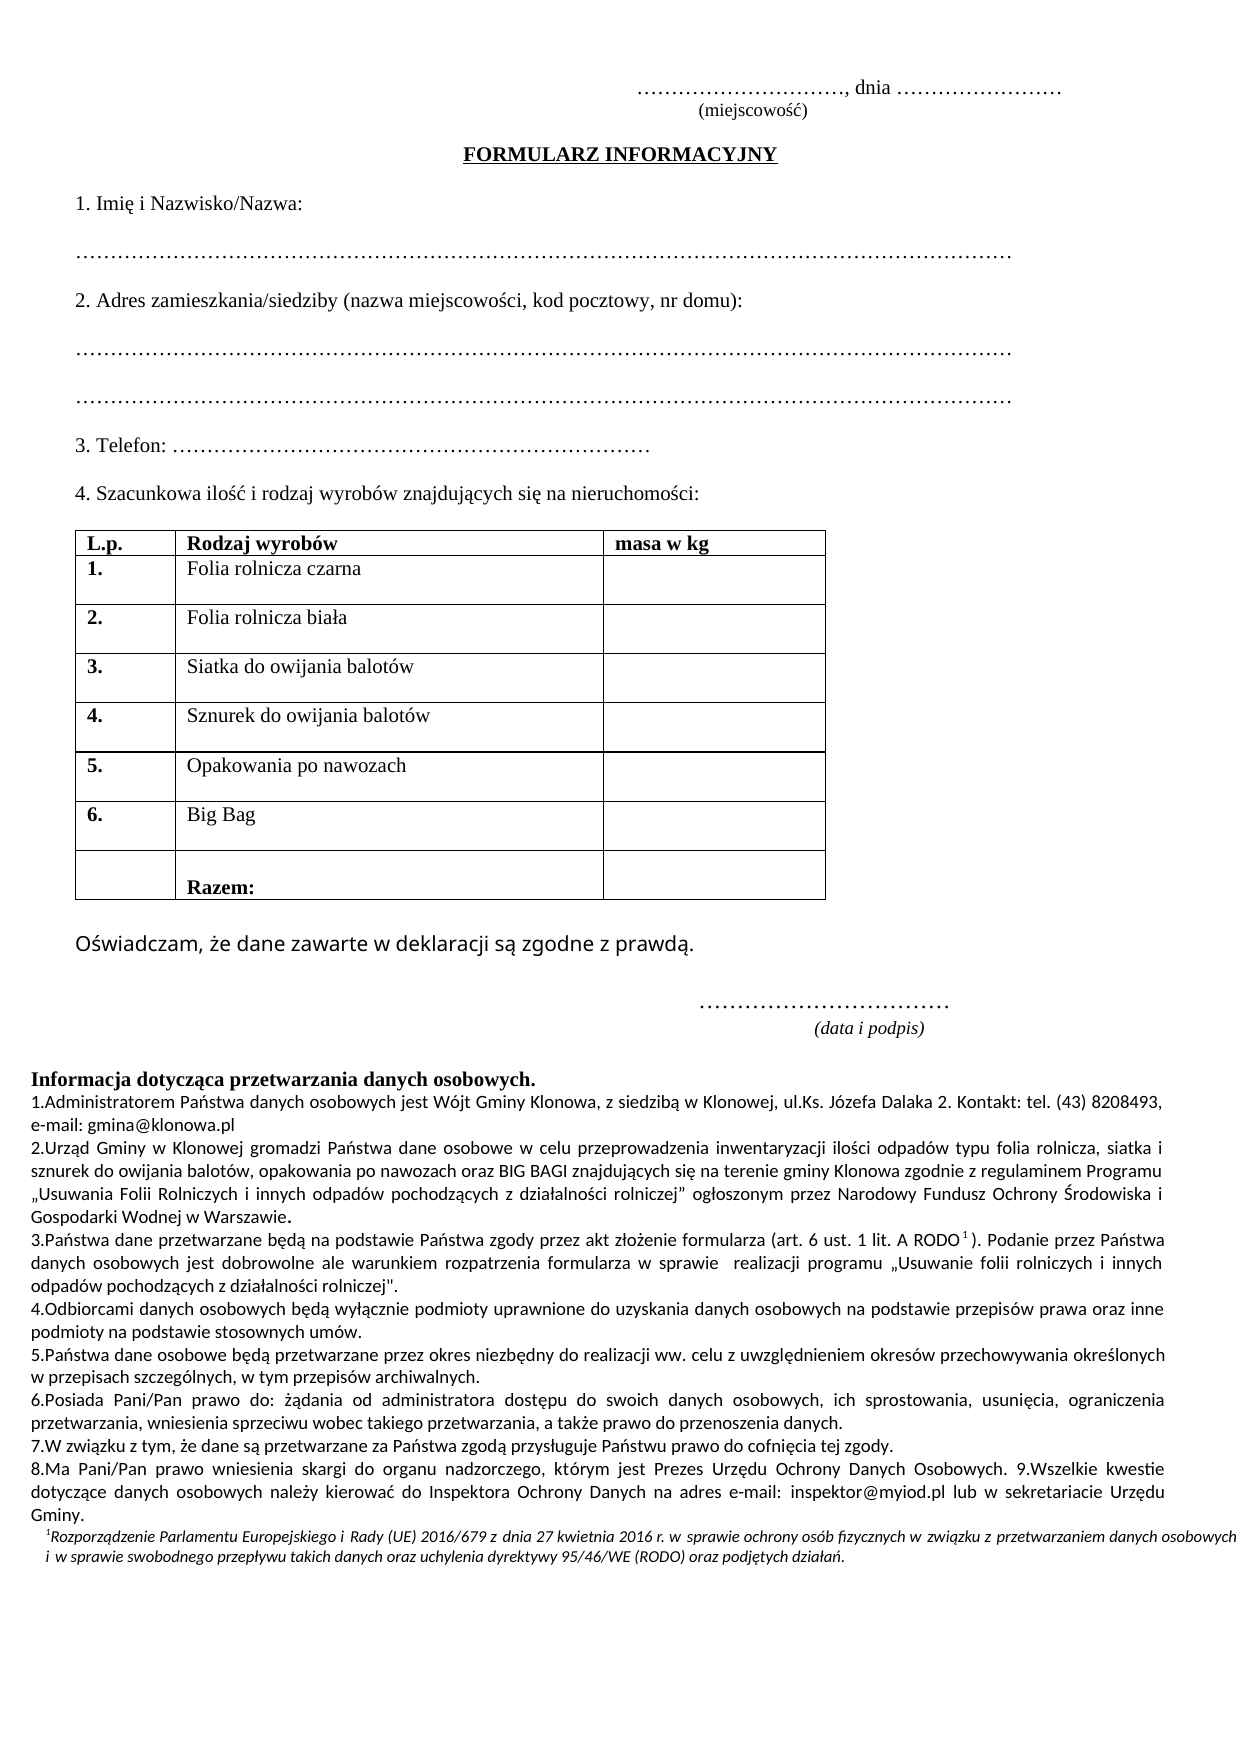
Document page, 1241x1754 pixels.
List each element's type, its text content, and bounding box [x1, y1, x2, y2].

text 6.Posiada Pani/Pan prawo do: żądania od administratora dostępu do swoich danych osobowych, ich sprostowania, usunięcia, ograniczenia przetwarzania, wniesienia sprzeciwu wobec takiego przetwarzania, a także prawo do przenoszenia danych. [31, 1388, 1165, 1434]
table_header Rodzaj wyrobów [176, 531, 603, 555]
table_cell [76, 851, 175, 899]
text 2. Adres zamieszkania/siedziby (nazwa miejscowości, kod pocztowy, nr domu): [75, 287, 1165, 312]
text 4. Szacunkowa ilość i rodzaj wyrobów znajdujących się na nieruchomości: [75, 481, 1165, 505]
text 4.Odbiorcami danych osobowych będą wyłącznie podmioty uprawnione do uzyskania danych osobowych na podstawie przepisów prawa oraz inne podmioty na podstawie stosownych umów. [31, 1297, 1165, 1343]
text …………………………, dnia …………………… [75, 75, 1165, 99]
table_cell Opakowania po nawozach [176, 753, 603, 801]
table_cell Siatka do owijania balotów [176, 654, 603, 702]
table_cell Big Bag [176, 802, 603, 850]
table_cell 1. [76, 556, 175, 604]
text 5.Państwa dane osobowe będą przetwarzane przez okres niezbędny do realizacji ww. celu z uwzględnieniem okresów przechowywania określonych w przepisach szczególnych, w tym przepisów archiwalnych. [31, 1343, 1165, 1388]
text ……………………………………………………………………………………………………………………… [75, 384, 1165, 408]
text (miejscowość) [75, 99, 1165, 121]
table_header L.p. [76, 531, 175, 555]
table_cell Folia rolnicza czarna [176, 556, 603, 604]
table_cell [604, 654, 825, 702]
table_cell 4. [76, 703, 175, 751]
table_cell [604, 802, 825, 850]
text 7.W związku z tym, że dane są przetwarzane za Państwa zgodą przysługuje Państwu prawo do cofnięcia tej zgody. [31, 1434, 1165, 1457]
text Oświadczam, że dane zawarte w deklaracji są zgodne z prawdą. [75, 929, 1165, 958]
text 3.Państwa dane przetwarzane będą na podstawie Państwa zgody przez akt złożenie formularza (art. 6 ust. 1 lit. A RODO1 ). Podanie przez Państwa danych osobowych jest dobrowolne ale warunkiem rozpatrzenia formularza w sprawie realizacji programu „Usuwanie folii rolniczych i innych odpadów pochodzących z działalności rolniczej". [31, 1228, 1165, 1297]
text 2.Urząd Gminy w Klonowej gromadzi Państwa dane osobowe w celu przeprowadzenia inwentaryzacji ilości odpadów typu folia rolnicza, siatka i sznurek do owijania balotów, opakowania po nawozach oraz BIG BAGI znajdujących się na terenie gminy Klonowa zgodnie z regulaminem Programu „Usuwania Folii Rolniczych i innych odpadów pochodzących z działalności rolniczej” ogłoszonym przez Narodowy Fundusz Ochrony Środowiska i Gospodarki Wodnej w Warszawie. [31, 1136, 1165, 1228]
text …………………………… [75, 987, 1165, 1013]
table_cell 2. [76, 605, 175, 653]
text 8.Ma Pani/Pan prawo wniesienia skargi do organu nadzorczego, którym jest Prezes Urzędu Ochrony Danych Osobowych. 9.Wszelkie kwestie dotyczące danych osobowych należy kierować do Inspektora Ochrony Danych na adres e-mail: inspektor@myiod.pl lub w sekretariacie Urzędu Gminy. [31, 1457, 1165, 1526]
table_cell [604, 703, 825, 751]
table_header masa w kg [604, 531, 825, 555]
text FORMULARZ INFORMACYJNY [75, 142, 1165, 166]
table_cell 6. [76, 802, 175, 850]
subtitle 1Rozporządzenie Parlamentu Europejskiego i Rady (UE) 2016/679 z dnia 27 kwietnia 2016 r. w sprawie ochrony osób fizycznych w związku z przetwarzaniem danych osobowych i w sprawie swobodnego przepływu takich danych oraz uchylenia dyrektywy 95/46/WE (RODO) oraz podjętych działań. [45, 1526, 1239, 1567]
table_cell 5. [76, 753, 175, 801]
text 1. Imię i Nazwisko/Nazwa: [75, 191, 1165, 215]
table_cell Razem: [176, 851, 603, 899]
table_cell [604, 753, 825, 801]
text Informacja dotycząca przetwarzania danych osobowych. [31, 1067, 1165, 1091]
text 1.Administratorem Państwa danych osobowych jest Wójt Gminy Klonowa, z siedzibą w Klonowej, ul.Ks. Józefa Dalaka 2. Kontakt: tel. (43) 8208493, e-mail: gmina@klonowa.pl [31, 1091, 1165, 1136]
table_cell Sznurek do owijania balotów [176, 703, 603, 751]
table_cell Folia rolnicza biała [176, 605, 603, 653]
text ……………………………………………………………………………………………………………………… [75, 239, 1165, 263]
table_cell [604, 851, 825, 899]
table_cell 3. [76, 654, 175, 702]
text (data i podpis) [75, 1017, 1165, 1038]
table_cell [604, 605, 825, 653]
table_cell [604, 556, 825, 604]
text ……………………………………………………………………………………………………………………… [75, 336, 1165, 360]
text 3. Telefon: …………………………………………………………… [75, 433, 1165, 457]
